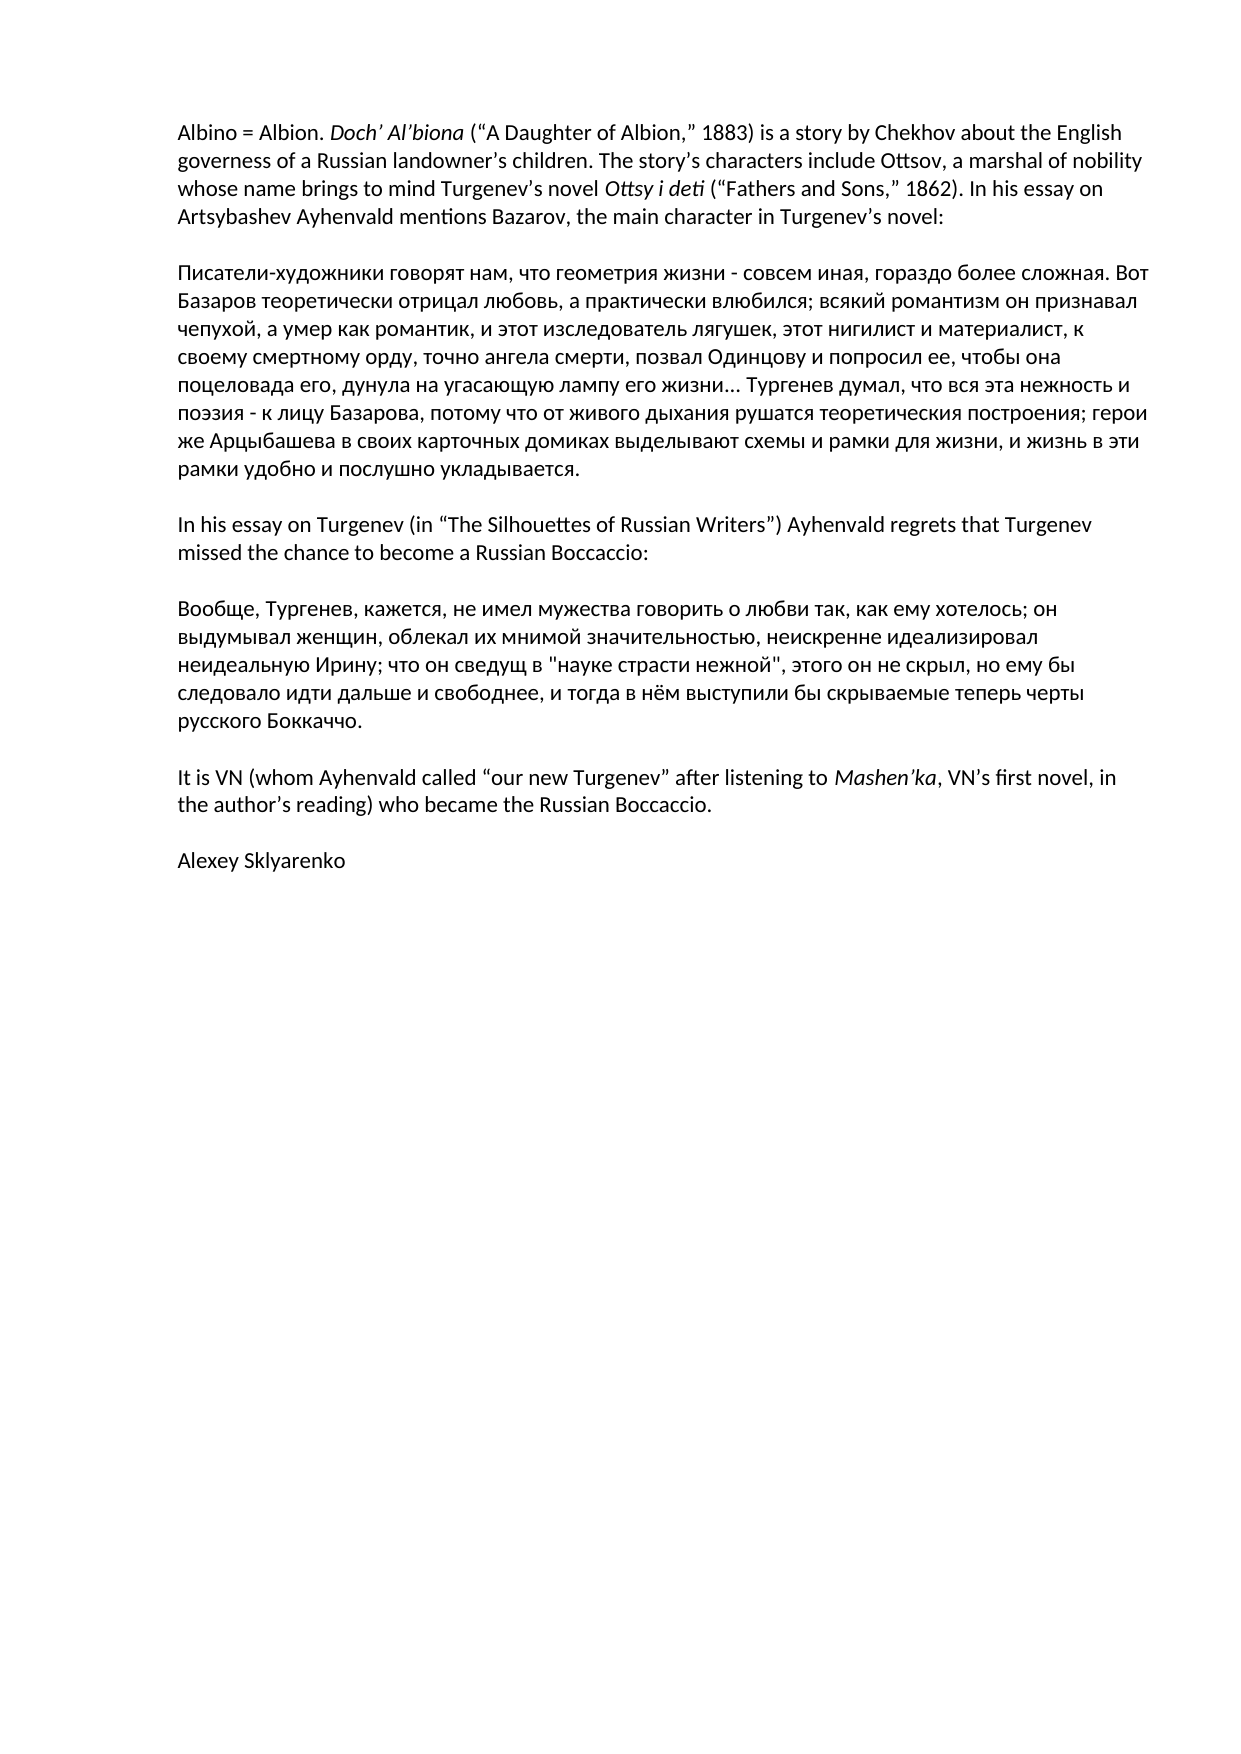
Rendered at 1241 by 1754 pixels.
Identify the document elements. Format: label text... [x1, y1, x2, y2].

text In his essay on Turgenev (in “The Silhouettes of Russian Writers”) Ayhenvald regrets that Turgenev missed the chance to become a Russian Boccaccio: [177, 510, 1152, 566]
text Вообще, Тургенев, кажется, не имел мужества говорить о любви так, как ему хотелось; он выдумывал женщин, облекал их мнимой значительностью, неискренне идеализировал неидеальную Ирину; что он сведущ в "науке страсти нежной", этого он не скрыл, но ему бы следовало идти дальше и свободнее, и тогда в нём выступили бы скрываемые теперь черты русского Боккаччо. [177, 594, 1152, 734]
text It is VN (whom Ayhenvald called “our new Turgenev” after listening to Mashen’ka, VN’s first novel, in the author’s reading) who became the Russian Boccaccio. [177, 763, 1152, 819]
text Albino = Albion. Doch’ Al’biona (“A Daughter of Albion,” 1883) is a story by Chekhov about the English governess of a Russian landowner’s children. The story’s characters include Ottsov, a marshal of nobility whose name brings to mind Turgenev’s novel Ottsy i deti (“Fathers and Sons,” 1862). In his essay on Artsybashev Ayhenvald mentions Bazarov, the main character in Turgenev’s novel: [177, 118, 1152, 230]
text Alexey Sklyarenko [177, 847, 1152, 875]
text Писатели-художники говорят нам, что геометрия жизни - совсем иная, гораздо более сложная. Вот Базаров теоретически отрицал любовь, а практически влюбился; всякий романтизм он признавал чепухой, а умер как романтик, и этот изследователь лягушек, этот нигилист и материалист, к своему смертному орду, точно ангела смерти, позвал Одинцову и попросил ее, чтобы она поцеловада его, дунула на угасающую лампу его жизни... Тургенев думал, что вся эта нежность и поэзия - к лицу Базарова, потому что от живого дыхания рушатся теоретическия построения; герои же Арцыбашева в своих карточных домиках выделывают схемы и рамки для жизни, и жизнь в эти рамки удобно и послушно укладывается. [177, 258, 1152, 482]
